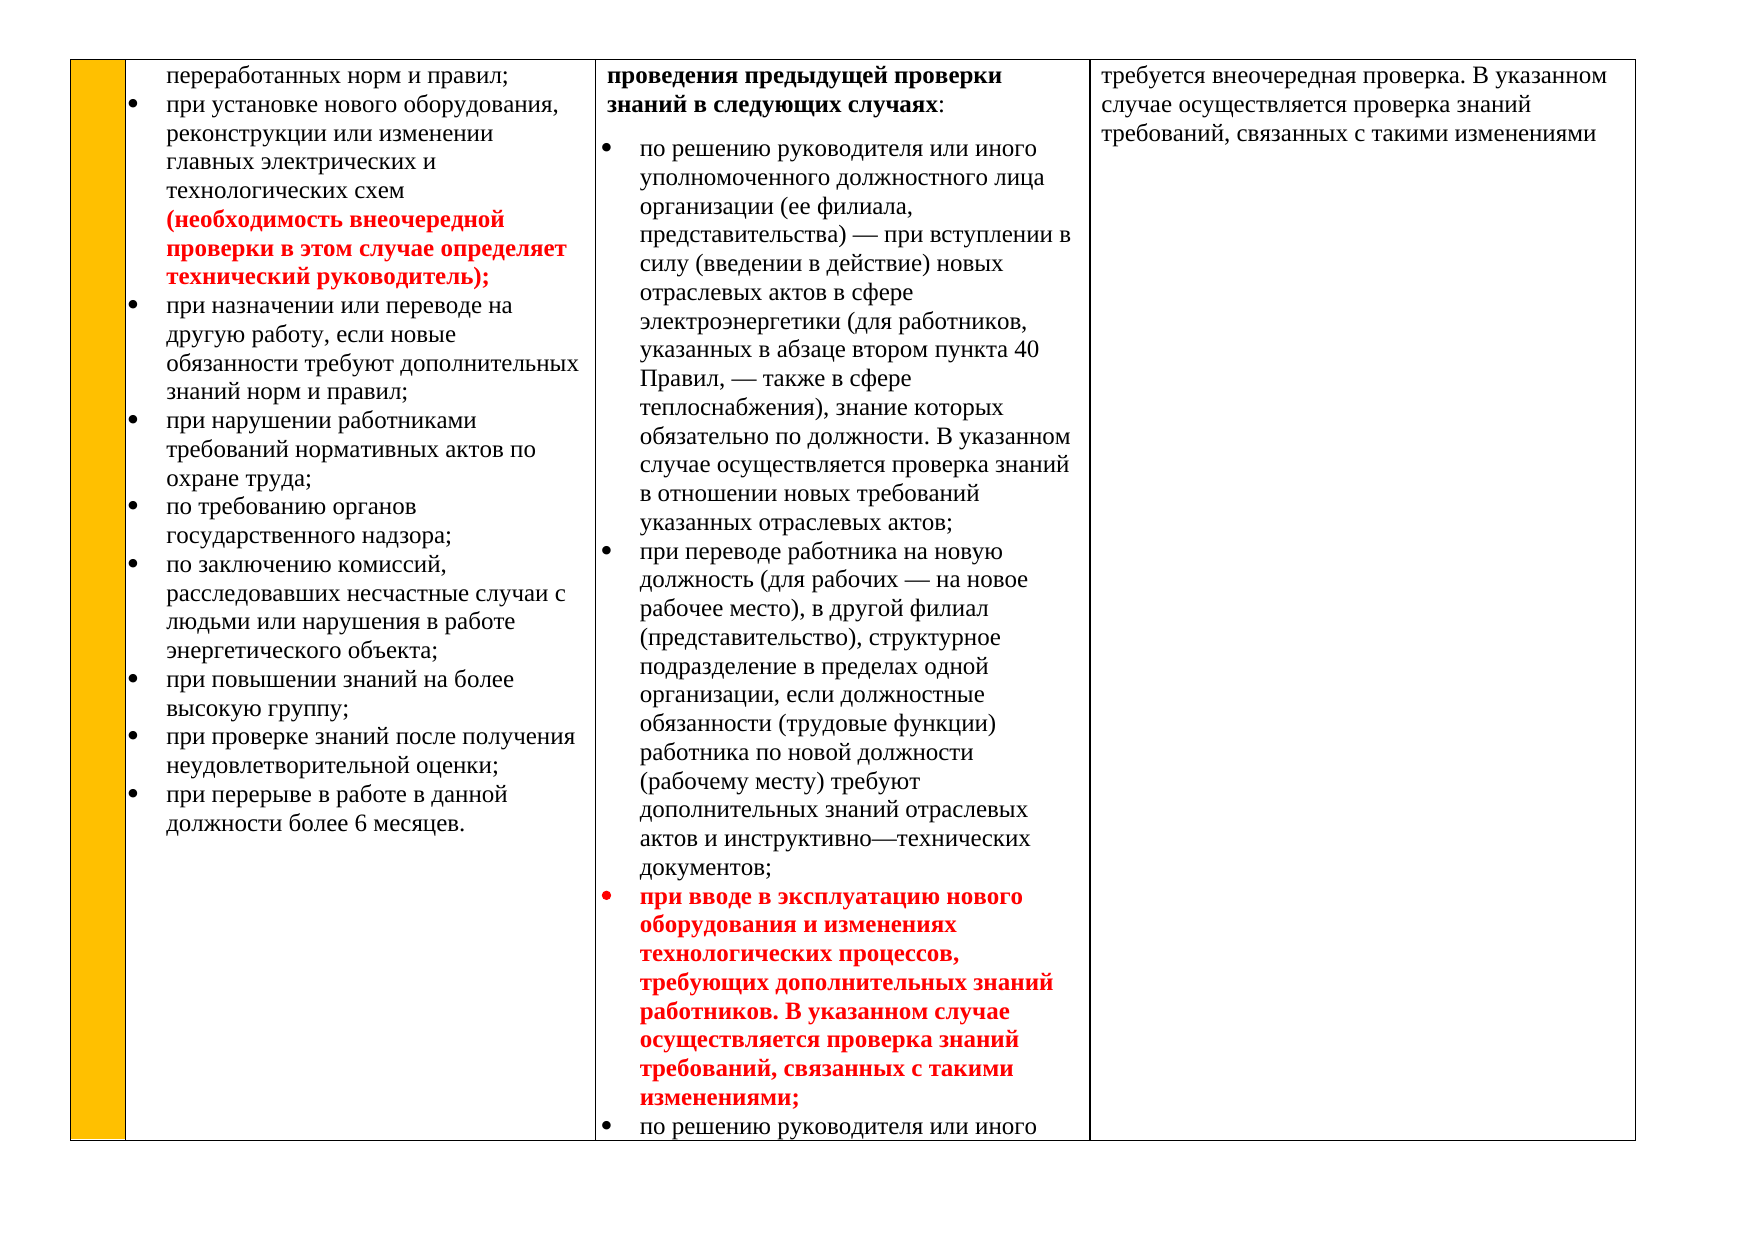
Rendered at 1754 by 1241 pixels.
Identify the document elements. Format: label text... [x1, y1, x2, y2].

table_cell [1091, 60, 1635, 1139]
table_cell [126, 60, 595, 1139]
table_cell 15 [71, 60, 125, 1139]
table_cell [596, 60, 1089, 1139]
